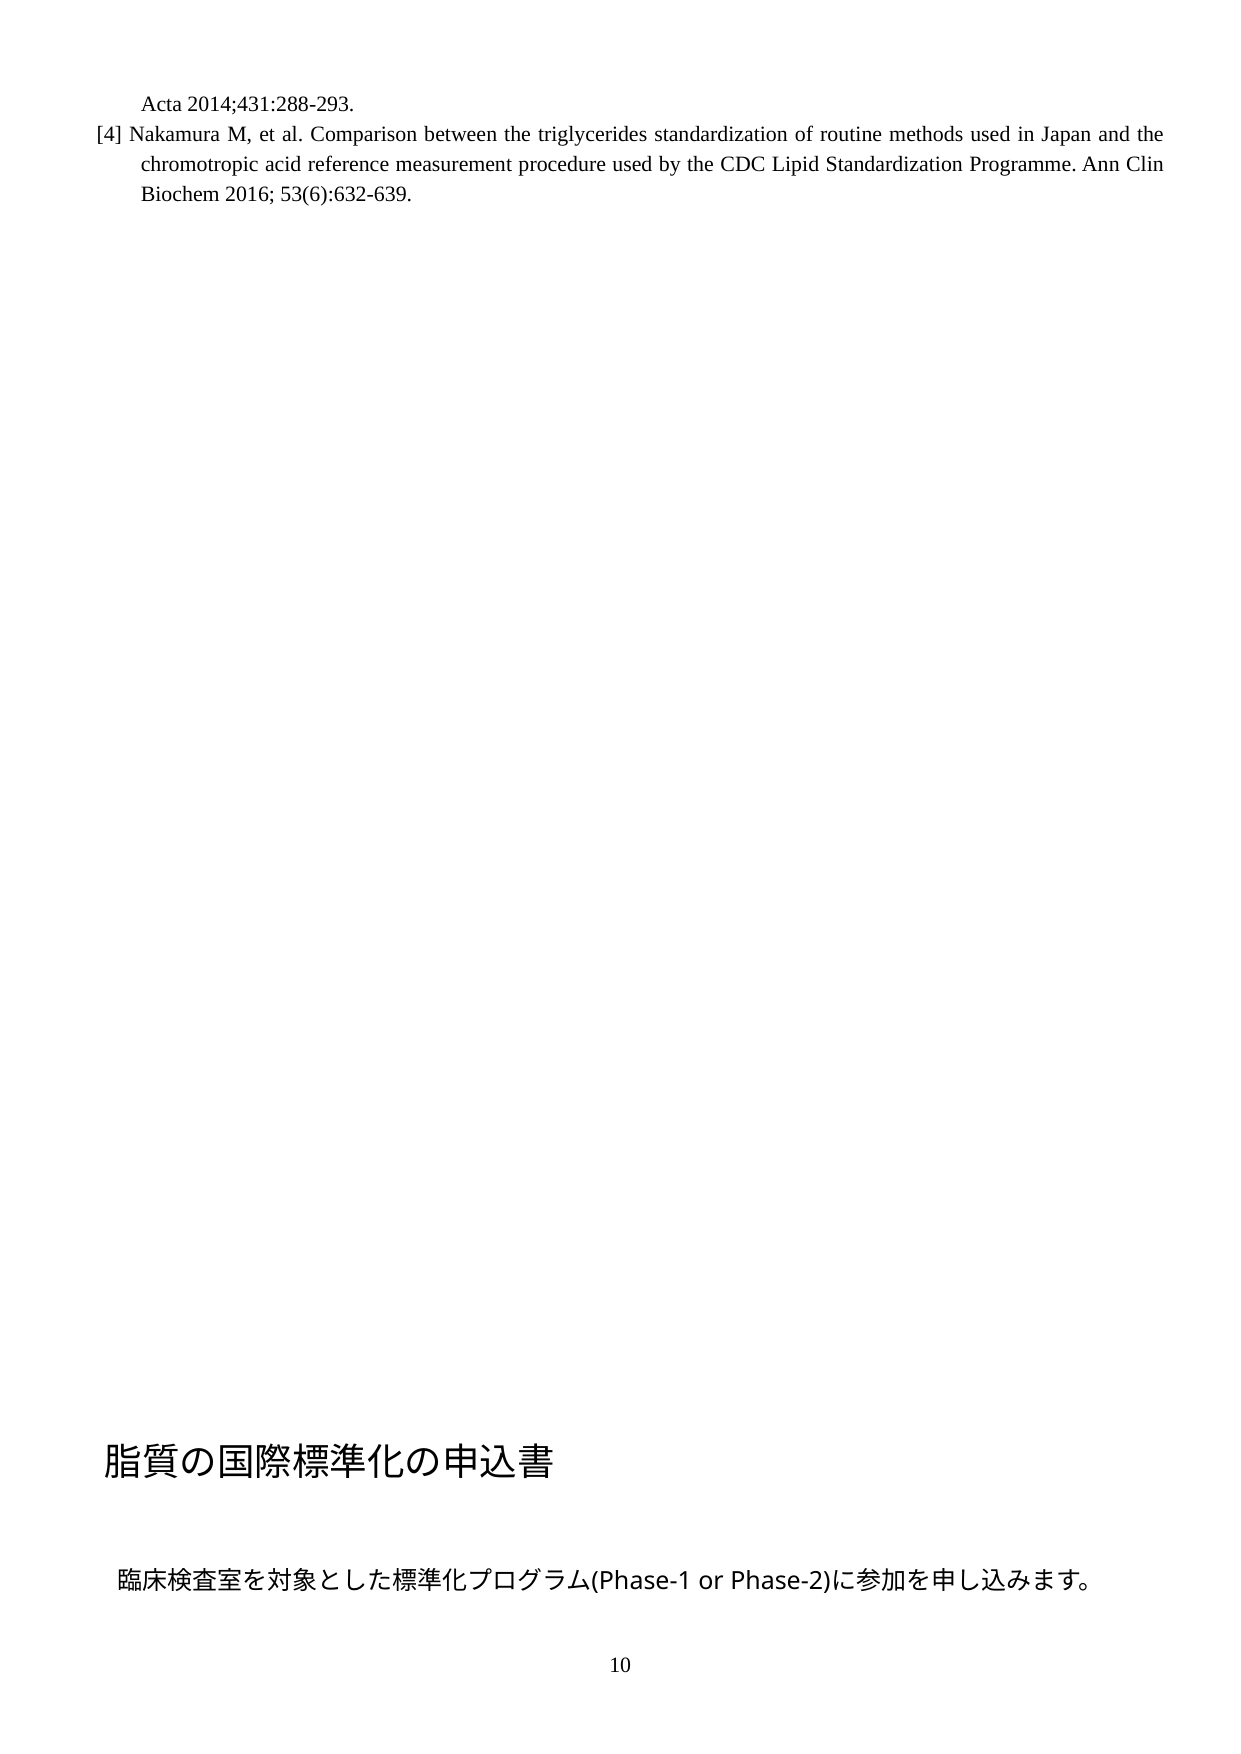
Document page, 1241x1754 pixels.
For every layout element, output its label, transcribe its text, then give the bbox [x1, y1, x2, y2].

text 臨床検査室を対象とした標準化プログラム(Phase-1 or Phase-2)に参加を申し込みます。 [104, 1549, 1135, 1608]
text [4] Nakamura M, et al. Comparison between the triglycerides standardization of routine methods used in Japan and the chromotropic acid reference measurement procedure used by the CDC Lipid Standardization Programme. Ann Clin Biochem 2016; 53(6):632-639. [75, 119, 1165, 208]
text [75, 89, 1165, 119]
text 脂質の国際標準化の申込書 [104, 1429, 1135, 1489]
